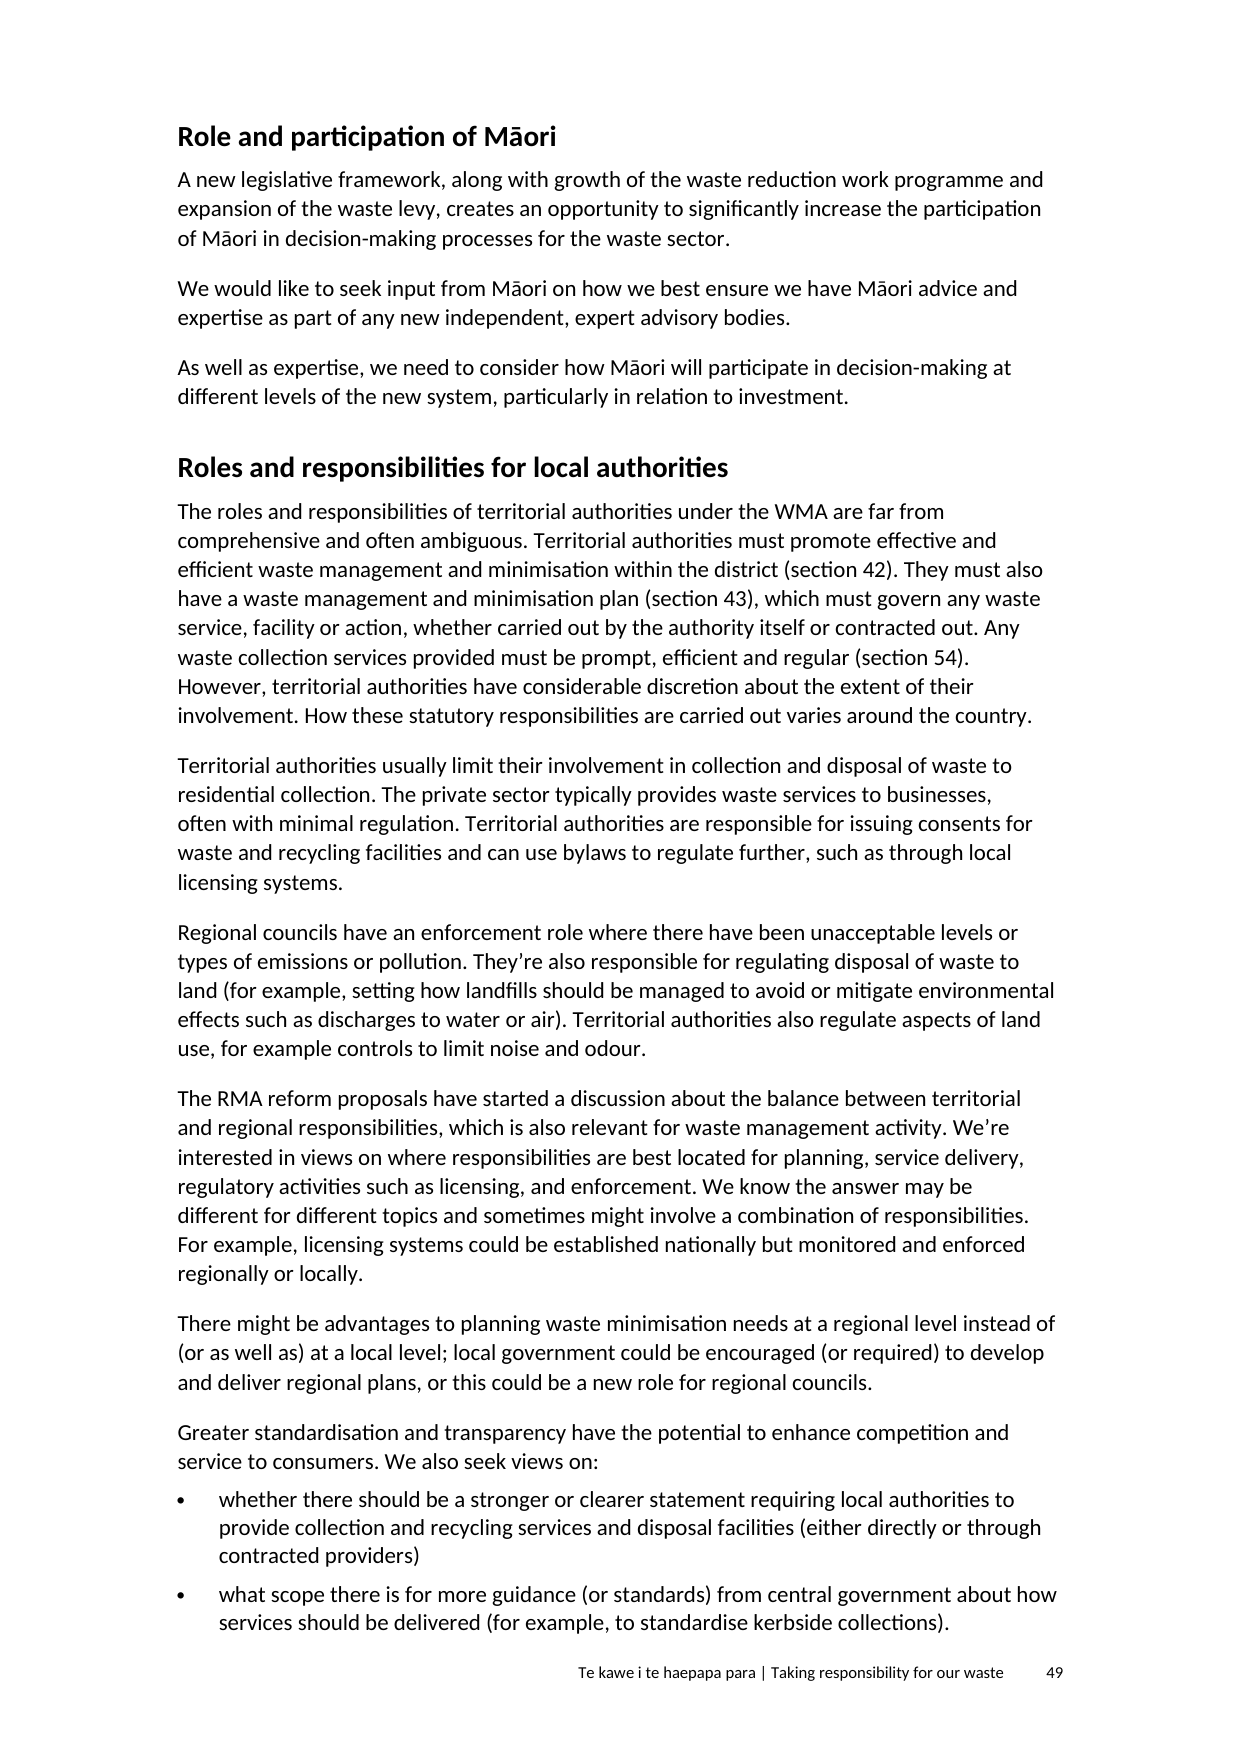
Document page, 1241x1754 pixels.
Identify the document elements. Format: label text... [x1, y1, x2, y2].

text As well as expertise, we need to consider how Māori will participate in decision-making at different levels of the new system, particularly in relation to investment. [177, 352, 1063, 410]
text whether there should be a stronger or clearer statement requiring local authorities to provide collection and recycling services and disposal facilities (either directly or through contracted providers) [177, 1485, 1063, 1569]
text Territorial authorities usually limit their involvement in collection and disposal of waste to residential collection. The private sector typically provides waste services to businesses, often with minimal regulation. Territorial authorities are responsible for issuing consents for waste and recycling facilities and can use bylaws to regulate further, such as through local licensing systems. [177, 750, 1063, 896]
text Greater standardisation and transparency have the potential to enhance competition and service to consumers. We also seek views on: [177, 1416, 1063, 1475]
text We would like to seek input from Māori on how we best ensure we have Māori advice and expertise as part of any new independent, expert advisory bodies. [177, 272, 1063, 331]
text The RMA reform proposals have started a discussion about the balance between territorial and regional responsibilities, which is also relevant for waste management activity. We’re interested in views on where responsibilities are best located for planning, service delivery, regulatory activities such as licensing, and enforcement. We know the answer may be different for different topics and sometimes might involve a combination of responsibilities. For example, licensing systems could be established nationally but monitored and enforced regionally or locally. [177, 1083, 1063, 1287]
subtitle Roles and responsibilities for local authorities [177, 449, 1063, 485]
text There might be advantages to planning waste minimisation needs at a regional level instead of (or as well as) at a local level; local government could be encouraged (or required) to develop and deliver regional plans, or this could be a new role for regional councils. [177, 1308, 1063, 1396]
text The roles and responsibilities of territorial authorities under the WMA are far from comprehensive and often ambiguous. Territorial authorities must promote effective and efficient waste management and minimisation within the district (section 42). They must also have a waste management and minimisation plan (section 43), which must govern any waste service, facility or action, whether carried out by the authority itself or contracted out. Any waste collection services provided must be prompt, efficient and regular (section 54). However, territorial authorities have considerable discretion about the extent of their involvement. How these statutory responsibilities are carried out varies around the country. [177, 496, 1063, 729]
text Regional councils have an enforcement role where there have been unacceptable levels or types of emissions or pollution. They’re also responsible for regulating disposal of waste to land (for example, setting how landfills should be managed to avoid or mitigate environmental effects such as discharges to water or air). Territorial authorities also regulate aspects of land use, for example controls to limit noise and odour. [177, 916, 1063, 1062]
text A new legislative framework, along with growth of the waste reduction work programme and expansion of the waste levy, creates an opportunity to significantly increase the participation of Māori in decision-making processes for the waste sector. [177, 164, 1063, 252]
subtitle Role and participation of Māori [177, 118, 1063, 154]
text what scope there is for more guidance (or standards) from central government about how services should be delivered (for example, to standardise kerbside collections). [177, 1580, 1063, 1636]
